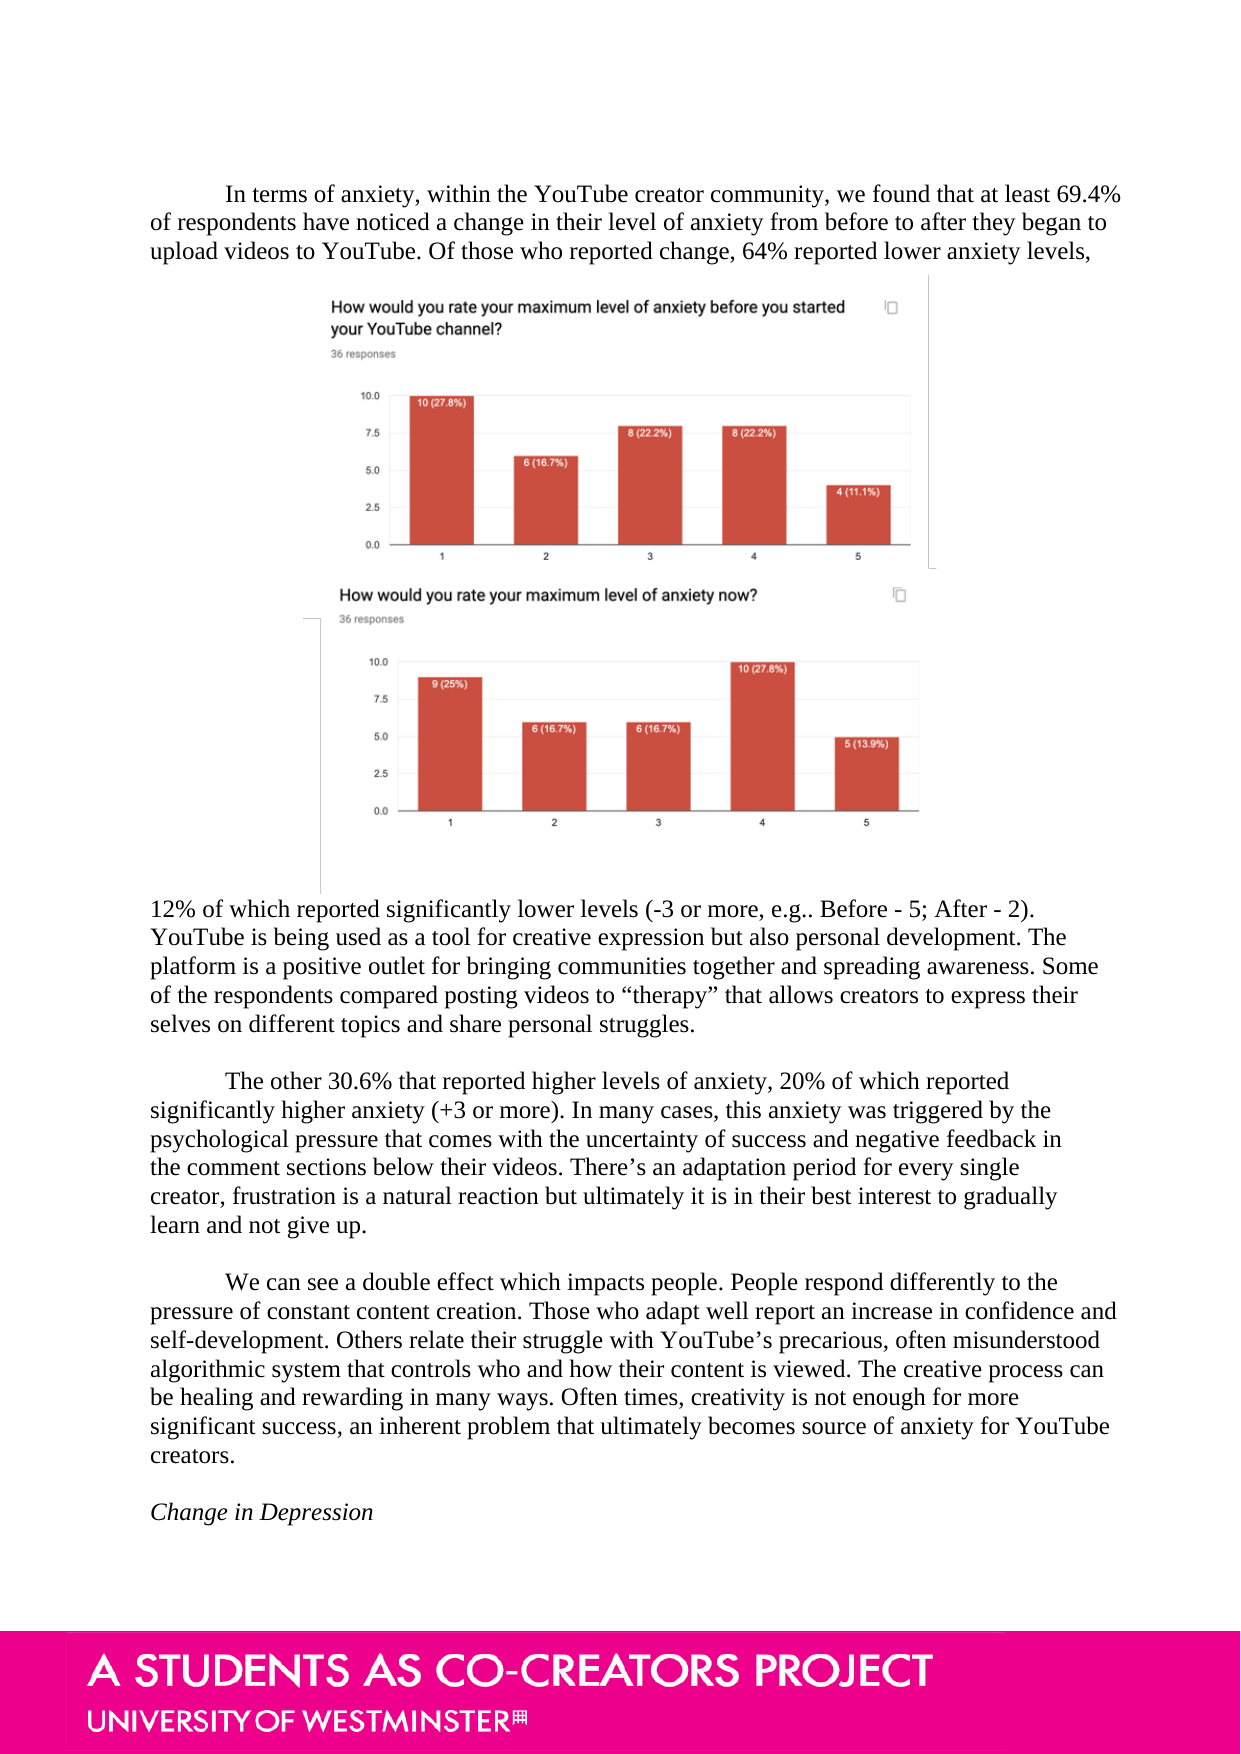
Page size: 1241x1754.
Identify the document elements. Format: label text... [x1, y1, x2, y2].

text We can see a double effect which impacts people. People respond differently to the pressure of constant content creation. Those who adapt well report an increase in confidence and self-development. Others relate their struggle with YouTube’s precarious, often misunderstood algorithmic system that controls who and how their content is viewed. The creative process can be healing and rewarding in many ways. Often times, creativity is not enough for more significant success, an inherent problem that ultimately becomes source of anxiety for YouTube creators. [150, 1267, 1124, 1469]
text Change in Depression [150, 1497, 1124, 1526]
text The other 30.6% that reported higher levels of anxiety, 20% of which reported significantly higher anxiety (+3 or more). In many cases, this anxiety was triggered by the psychological pressure that comes with the uncertainty of success and negative feedback in the comment sections below their videos. There’s an adaptation period for every single creator, frustration is a natural reaction but ultimately it is in their best interest to gradually learn and not give up. [150, 1066, 1090, 1239]
picture [66, 1632, 1006, 1751]
picture [303, 275, 937, 894]
